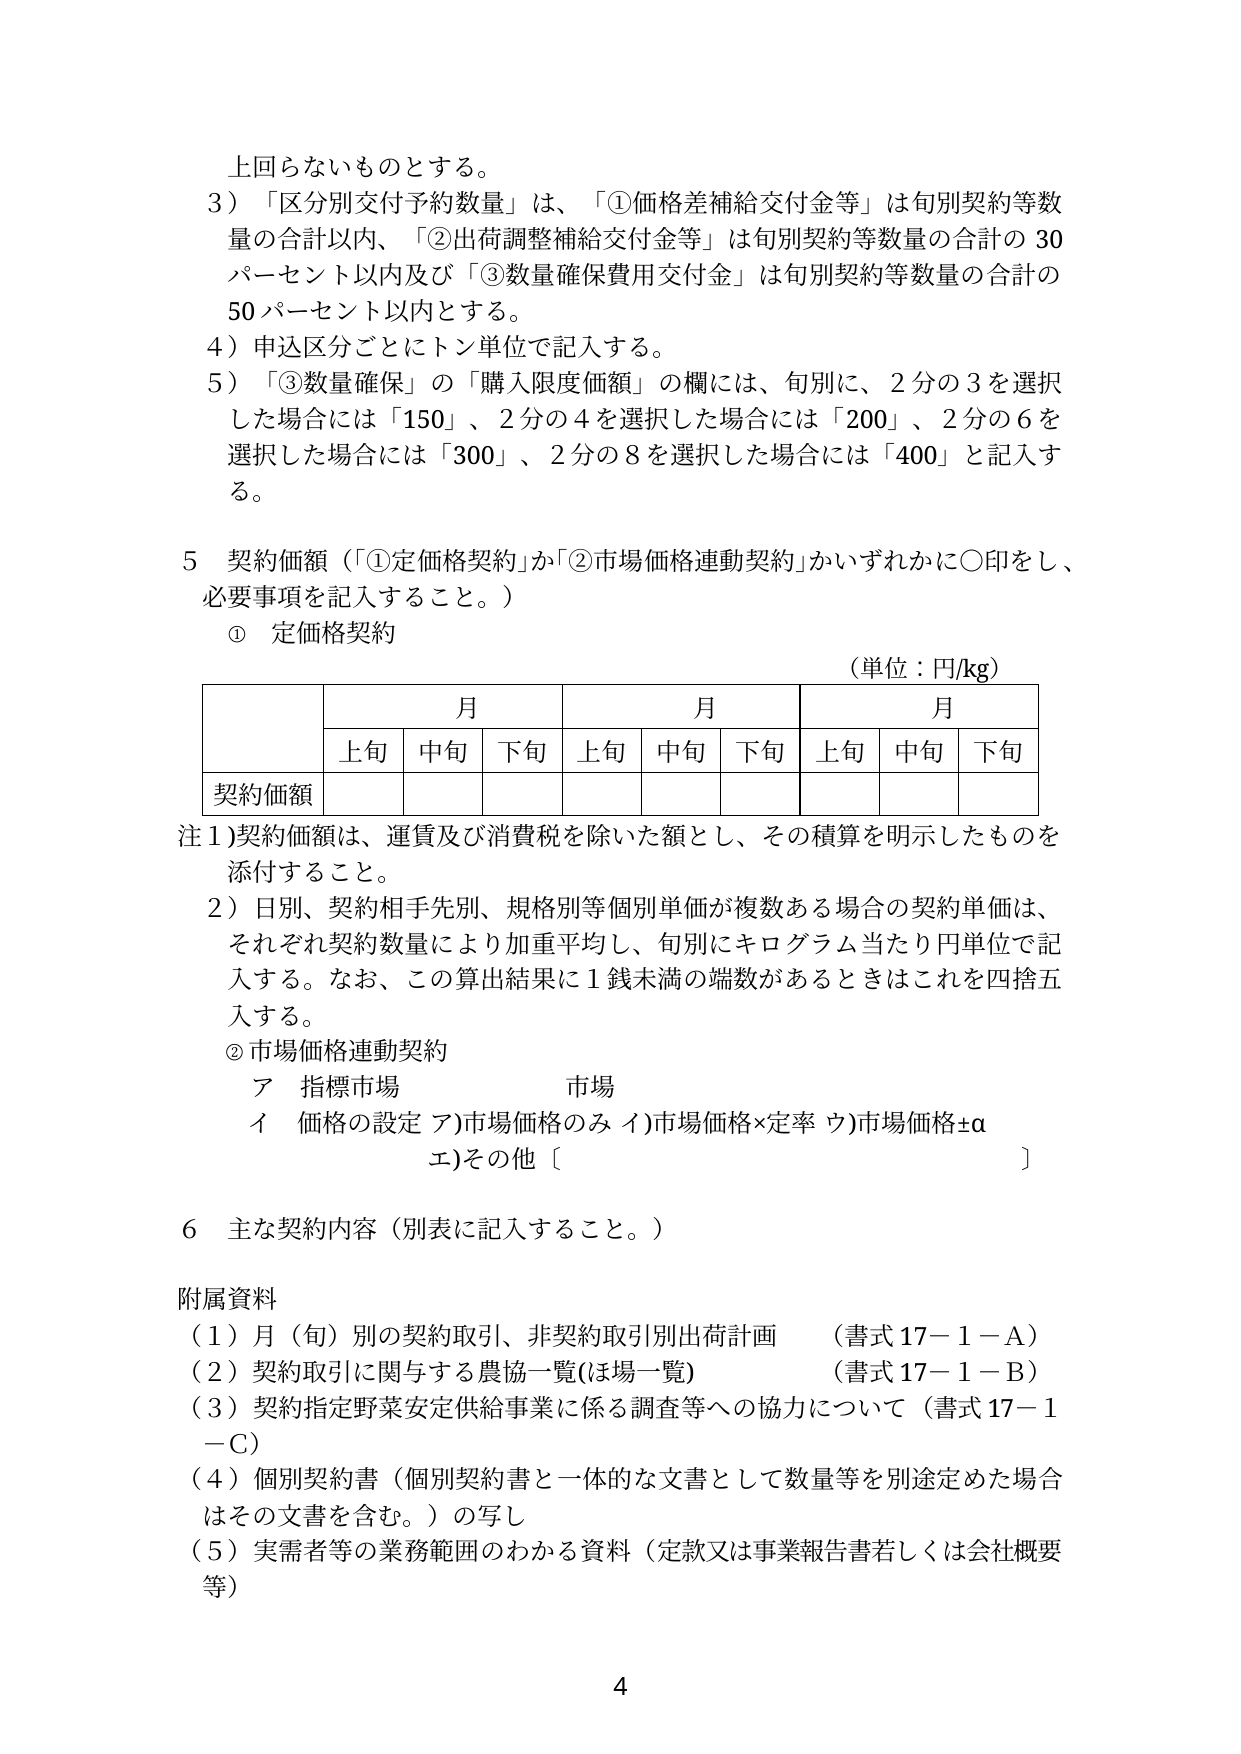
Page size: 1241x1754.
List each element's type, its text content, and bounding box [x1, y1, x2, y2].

table_header 月 [801, 685, 1038, 728]
table_header 月 [324, 685, 562, 728]
text ６ 主な契約内容（別表に記入すること。） [177, 1210, 1063, 1246]
text ４）申込区分ごとにトン単位で記入する。 [202, 328, 1063, 363]
table_cell [801, 773, 879, 815]
text 注１)契約価額は、運賃及び消費税を除いた額とし、その積算を明示したものを添付すること。 [177, 816, 1063, 888]
text ２）日別、契約相手先別、規格別等個別単価が複数ある場合の契約単価は、それぞれ契約数量により加重平均し、旬別にキログラム当たり円単位で記入する。なお、この算出結果に１銭未満の端数があるときはこれを四捨五入する。 [202, 888, 1063, 1032]
table_cell 下旬 [721, 729, 799, 772]
table_cell 下旬 [959, 729, 1038, 772]
text （２）契約取引に関与する農協一覧(ほ場一覧) （書式17－１－Ｂ） [177, 1352, 1063, 1388]
text ５）「③数量確保」の「購入限度価額」の欄には、旬別に、２分の３を選択した場合には「150」、２分の４を選択した場合には「200」、２分の６を選択した場合には「300」、２分の８を選択した場合には「400」と記入する。 [202, 363, 1063, 507]
table_cell 中旬 [404, 729, 482, 772]
text （３）契約指定野菜安定供給事業に係る調査等への協力について（書式17－１－Ｃ） [177, 1388, 1063, 1460]
table_cell 下旬 [483, 729, 562, 772]
table_header [203, 685, 323, 772]
text 附属資料 [177, 1280, 1063, 1316]
table_cell [324, 773, 403, 815]
text （１）月（旬）別の契約取引、非契約取引別出荷計画 （書式17－１－Ａ） [177, 1316, 1063, 1352]
table_header 月 [563, 685, 799, 728]
text （４）個別契約書（個別契約書と一体的な文書として数量等を別途定めた場合はその文書を含む。）の写し [177, 1460, 1063, 1532]
text （５）実需者等の業務範囲のわかる資料（定款又は事業報告書若しくは会社概要等） [177, 1532, 1063, 1604]
table_cell [404, 773, 482, 815]
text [227, 148, 1063, 184]
table_cell 中旬 [642, 729, 720, 772]
table_cell 上旬 [563, 729, 641, 772]
text ②市場価格連動契約 [225, 1032, 1063, 1068]
table_cell [959, 773, 1038, 815]
table_cell 契約価額 [203, 773, 323, 815]
text ア 指標市場 市場 [250, 1068, 1063, 1104]
text ５ 契約価額（｢①定価格契約｣か｢②市場価格連動契約｣かいずれかに○印をし、必要事項を記入すること。） [177, 542, 1063, 613]
text イ 価格の設定 ア)市場価格のみ イ)市場価格×定率 ウ)市場価格±α [247, 1104, 1063, 1140]
text ３）「区分別交付予約数量」は、「①価格差補給交付金等」は旬別契約等数量の合計以内、「②出荷調整補給交付金等」は旬別契約等数量の合計の30パーセント以内及び「③数量確保費用交付金」は旬別契約等数量の合計の50パーセント以内とする。 [202, 184, 1063, 328]
table_cell [483, 773, 562, 815]
table_cell [563, 773, 641, 815]
table_cell [642, 773, 720, 815]
table_cell 中旬 [880, 729, 958, 772]
text エ)その他〔 〕 [427, 1140, 1063, 1176]
table_cell [721, 773, 799, 815]
table_cell [880, 773, 958, 815]
text （単位：円/kg） [177, 649, 1013, 684]
table_cell 上旬 [324, 729, 403, 772]
table_cell 上旬 [801, 729, 879, 772]
text ① 定価格契約 [227, 613, 1063, 649]
